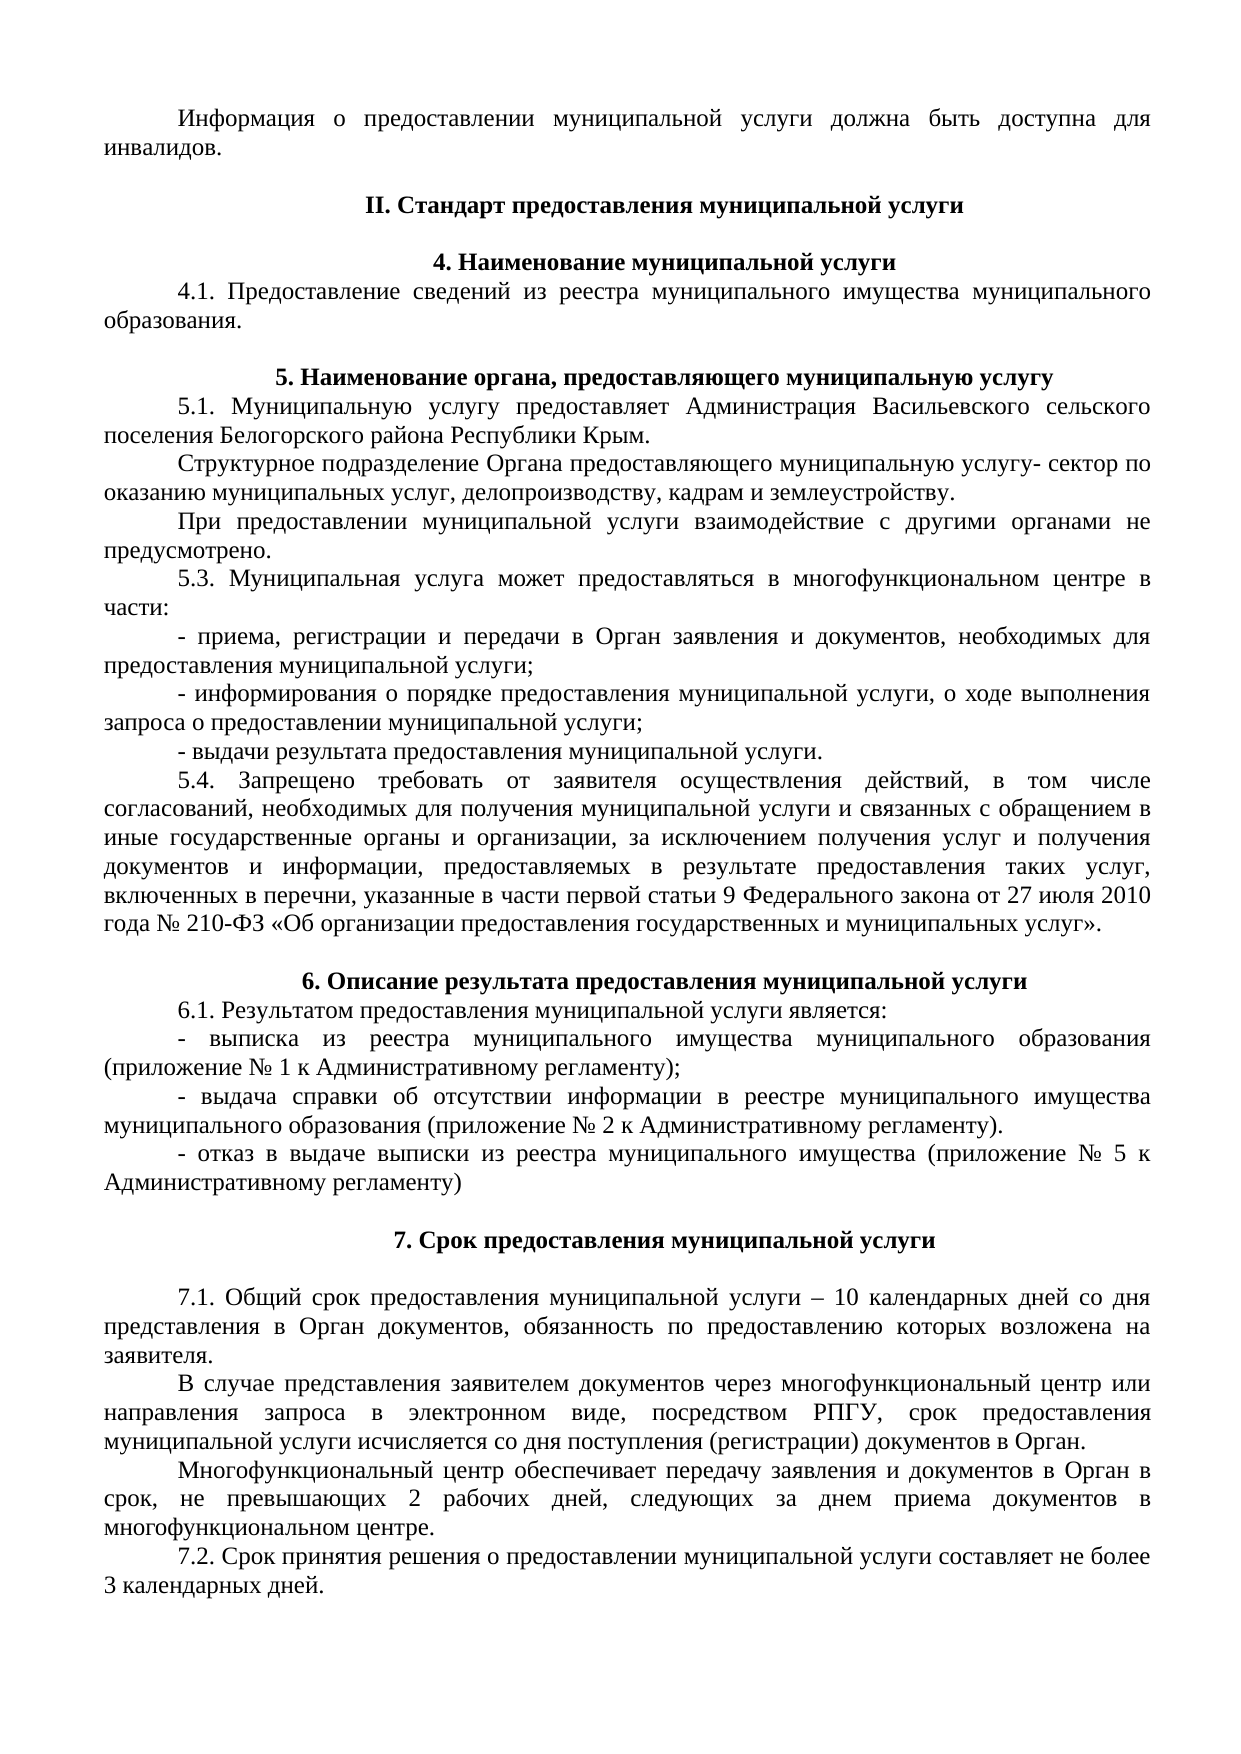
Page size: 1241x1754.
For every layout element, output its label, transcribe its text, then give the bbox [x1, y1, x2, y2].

text Структурное подразделение Органа предоставляющего муниципальную услугу- сектор по оказанию муниципальных услуг, делопроизводству, кадрам и землеустройству. [103, 448, 1152, 506]
text - выдача справки об отсутствии информации в реестре муниципального имущества муниципального образования (приложение № 2 к Административному регламенту). [103, 1081, 1152, 1138]
text 6. Описание результата предоставления муниципальной услуги [103, 966, 1152, 995]
text - приема, регистрации и передачи в Орган заявления и документов, необходимых для предоставления муниципальной услуги; [103, 621, 1152, 678]
text 5. Наименование органа, предоставляющего муниципальную услугу [103, 362, 1152, 391]
text 4.1. Предоставление сведений из реестра муниципального имущества муниципального образования. [103, 276, 1152, 333]
text - информирования о порядке предоставления муниципальной услуги, о ходе выполнения запроса о предоставлении муниципальной услуги; [103, 678, 1152, 736]
text При предоставлении муниципальной услуги взаимодействие с другими органами не предусмотрено. [103, 506, 1152, 563]
text 7. Срок предоставления муниципальной услуги [103, 1225, 1152, 1253]
text Многофункциональный центр обеспечивает передачу заявления и документов в Орган в срок, не превышающих 2 рабочих дней, следующих за днем приема документов в многофункциональном центре. [103, 1455, 1152, 1541]
text 5.3. Муниципальная услуга может предоставляться в многофункциональном центре в части: [103, 563, 1152, 621]
text 7.2. Срок принятия решения о предоставлении муниципальной услуги составляет не более 3 календарных дней. [103, 1541, 1152, 1598]
text 4. Наименование муниципальной услуги [103, 247, 1152, 276]
text - выдачи результата предоставления муниципальной услуги. [103, 736, 1152, 765]
text - отказ в выдаче выписки из реестра муниципального имущества (приложение № 5 к Административному регламенту) [103, 1138, 1152, 1196]
text 5.1. Муниципальную услугу предоставляет Администрация Васильевского сельского поселения Белогорского района Республики Крым. [103, 391, 1152, 448]
text 6.1. Результатом предоставления муниципальной услуги является: [103, 995, 1152, 1023]
text Информация о предоставлении муниципальной услуги должна быть доступна для инвалидов. [103, 103, 1152, 161]
text - выписка из реестра муниципального имущества муниципального образования (приложение № 1 к Административному регламенту); [103, 1023, 1152, 1081]
text 7.1. Общий срок предоставления муниципальной услуги – 10 календарных дней со дня представления в Орган документов, обязанность по предоставлению которых возложена на заявителя. [103, 1282, 1152, 1368]
text 5.4. Запрещено требовать от заявителя осуществления действий, в том числе согласований, необходимых для получения муниципальной услуги и связанных с обращением в иные государственные органы и организации, за исключением получения услуг и получения документов и информации, предоставляемых в результате предоставления таких услуг, включенных в перечни, указанные в части первой статьи 9 Федерального закона от 27 июля 2010 года № 210-ФЗ «Об организации предоставления государственных и муниципальных услуг». [103, 765, 1152, 937]
text II. Стандарт предоставления муниципальной услуги [103, 190, 1152, 218]
text В случае представления заявителем документов через многофункциональный центр или направления запроса в электронном виде, посредством РПГУ, срок предоставления муниципальной услуги исчисляется со дня поступления (регистрации) документов в Орган. [103, 1368, 1152, 1455]
